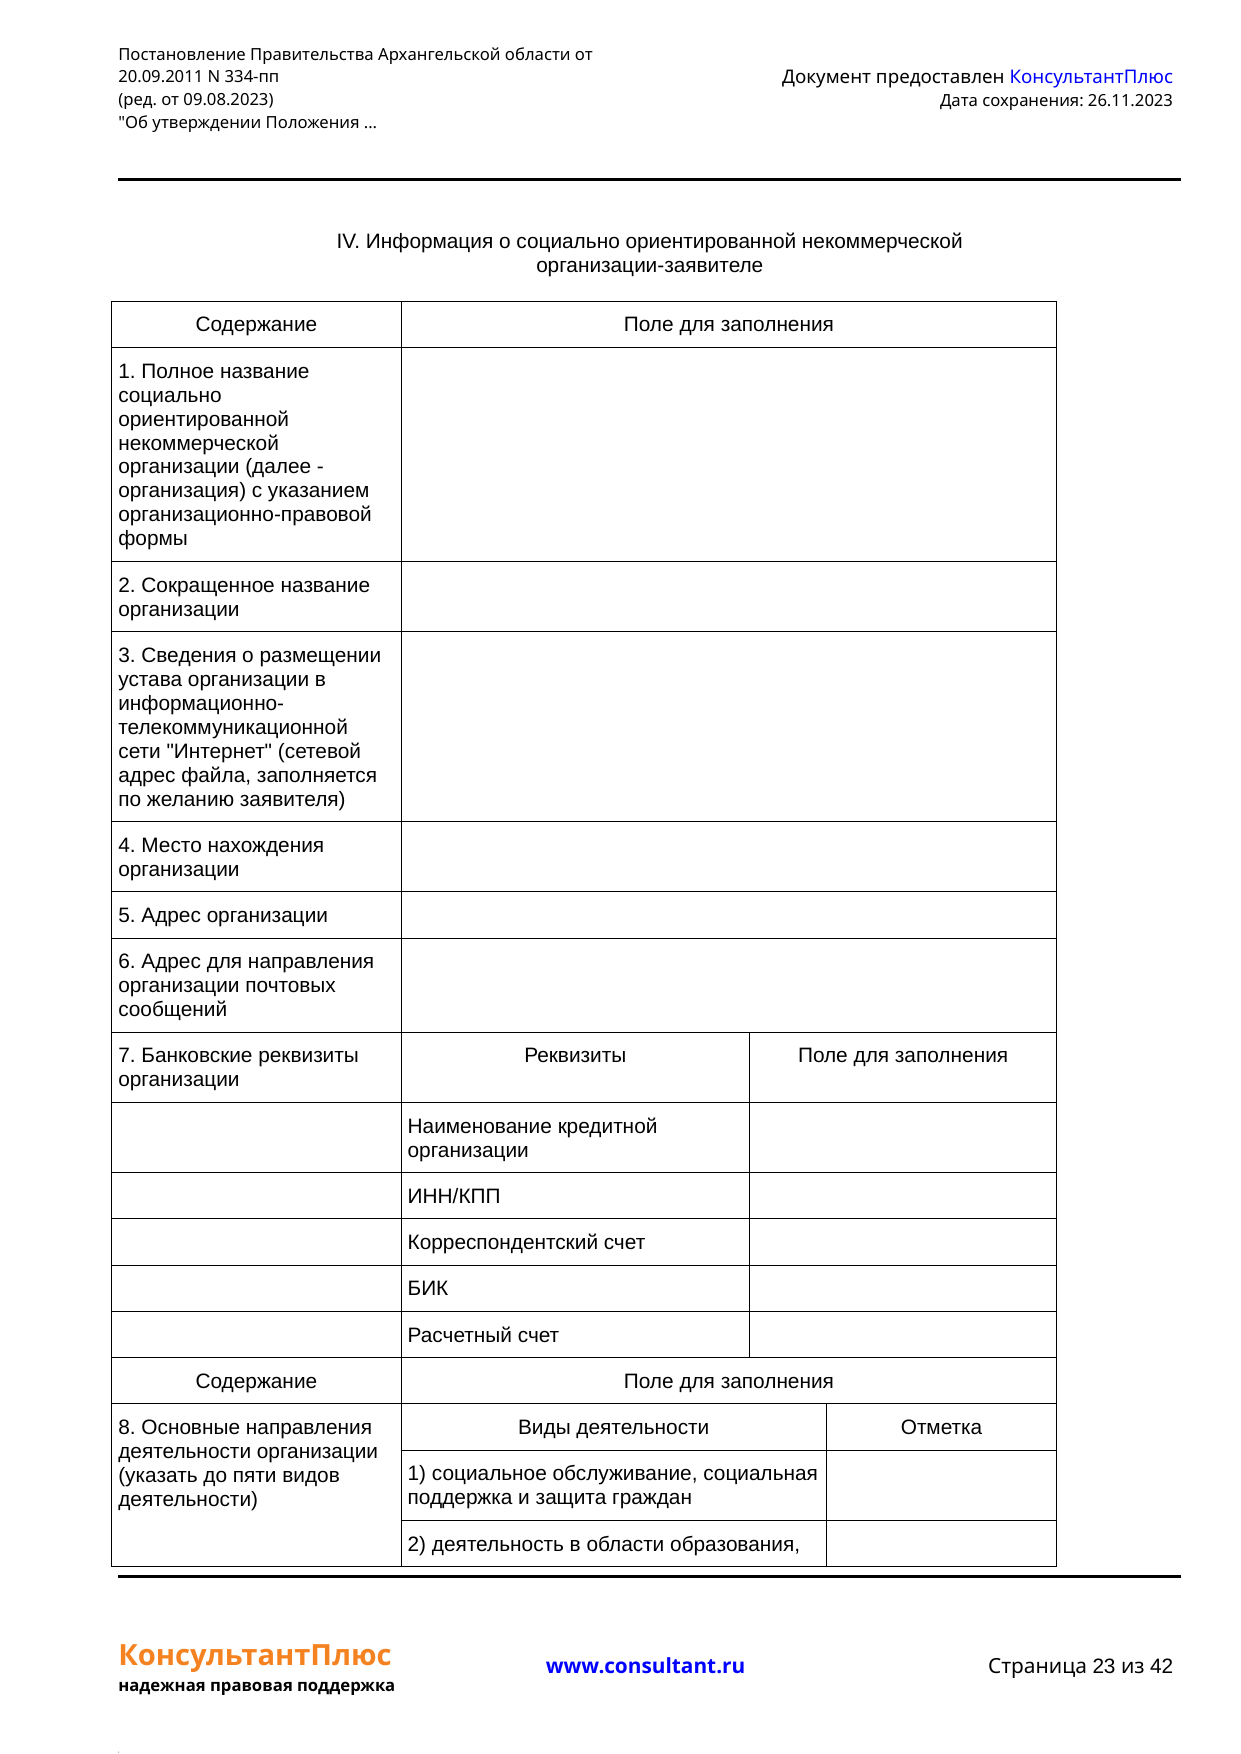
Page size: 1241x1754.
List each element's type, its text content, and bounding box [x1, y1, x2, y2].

text IV. Информация о социально ориентированной некоммерческой [118, 229, 1181, 253]
table_cell Виды деятельности [402, 1404, 826, 1449]
table_cell [402, 939, 1056, 1032]
table_cell [750, 1312, 1056, 1357]
table_cell 2. Сокращенное название организации [112, 562, 401, 631]
table_cell [112, 1103, 401, 1172]
table_cell 5. Адрес организации [112, 892, 401, 937]
table_cell [750, 1266, 1056, 1311]
table_header Содержание [112, 302, 401, 347]
table_cell Расчетный счет [402, 1312, 749, 1357]
table_cell [402, 632, 1056, 821]
table_cell 1. Полное название социально ориентированной некоммерческой организации (далее - организация) с указанием организационно-правовой формы [112, 348, 401, 561]
table_cell БИК [402, 1266, 749, 1311]
table_cell [750, 1173, 1056, 1218]
table_cell [750, 1219, 1056, 1264]
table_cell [402, 1521, 826, 1566]
table_cell [402, 822, 1056, 891]
table_cell [750, 1103, 1056, 1172]
table_cell [827, 1451, 1056, 1520]
table_cell 7. Банковские реквизиты организации [112, 1033, 401, 1102]
table_cell 4. Место нахождения организации [112, 822, 401, 891]
table_cell 6. Адрес для направления организации почтовых сообщений [112, 939, 401, 1032]
table_cell [112, 1219, 401, 1264]
table_cell Наименование кредитной организации [402, 1103, 749, 1172]
table_cell ИНН/КПП [402, 1173, 749, 1218]
table_cell Отметка [827, 1404, 1056, 1449]
table_cell [112, 1312, 401, 1357]
table_cell Поле для заполнения [750, 1033, 1056, 1102]
table_cell [402, 348, 1056, 561]
table_cell [112, 1173, 401, 1218]
table_cell [827, 1521, 1056, 1566]
table_cell [402, 562, 1056, 631]
table_cell [402, 892, 1056, 937]
table_cell 8. Основные направления деятельности организации (указать до пяти видов деятельности) [112, 1404, 401, 1566]
table_cell [112, 1266, 401, 1311]
table_cell Корреспондентский счет [402, 1219, 749, 1264]
table_cell 3. Сведения о размещении устава организации в информационно-телекоммуникационной сети "Интернет" (сетевой адрес файла, заполняется по желанию заявителя) [112, 632, 401, 821]
text организации-заявителе [118, 253, 1181, 277]
table_cell Поле для заполнения [402, 1358, 1056, 1403]
table_cell 1) социальное обслуживание, социальная поддержка и защита граждан [402, 1451, 826, 1520]
table_cell Содержание [112, 1358, 401, 1403]
table_header Поле для заполнения [402, 302, 1056, 347]
table_cell Реквизиты [402, 1033, 749, 1102]
